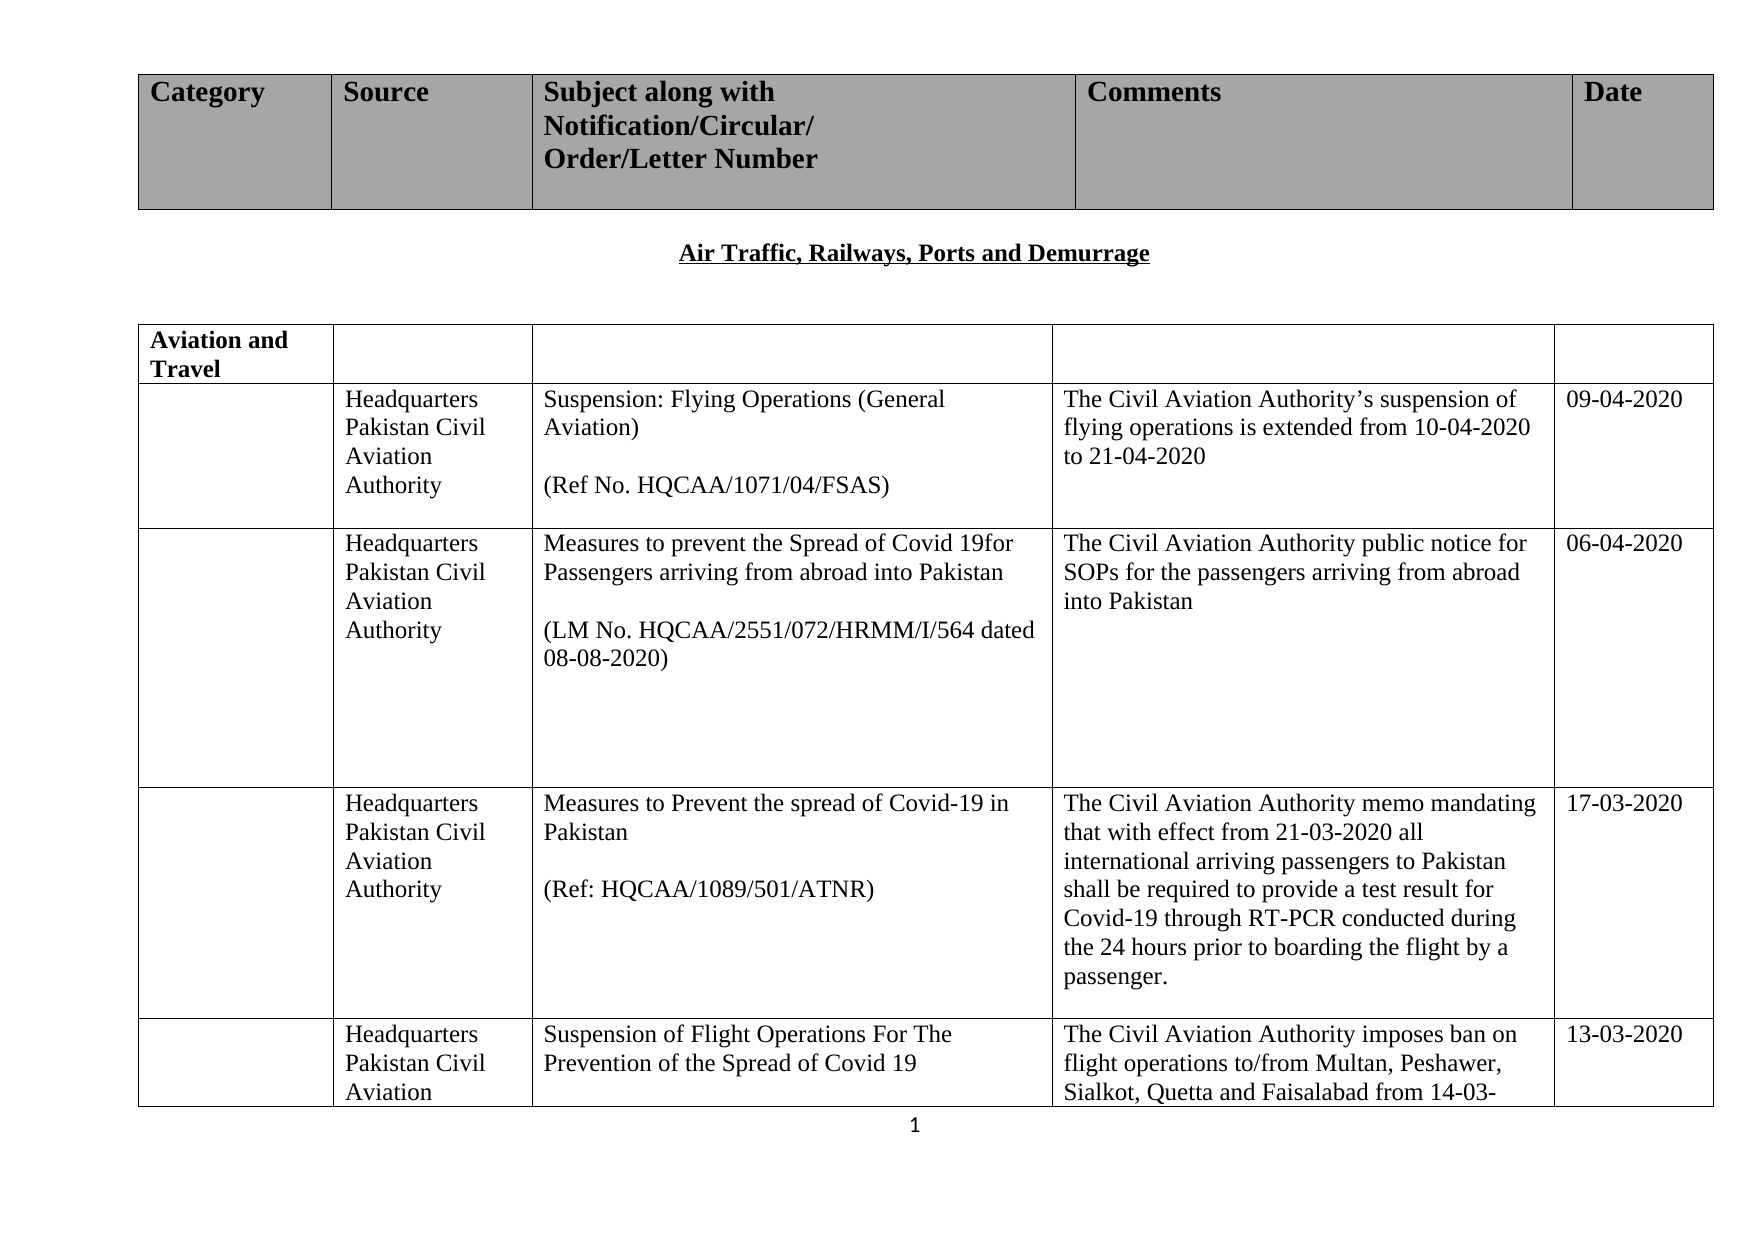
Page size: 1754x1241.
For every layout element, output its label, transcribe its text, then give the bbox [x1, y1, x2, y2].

table_header [533, 325, 1052, 383]
table_cell 13-03-2020 [1555, 1019, 1713, 1106]
text Air Traffic, Railways, Ports and Demurrage [150, 238, 1679, 267]
table_cell Headquarters Pakistan Civil Aviation Authority [334, 788, 532, 1018]
table_cell Headquarters Pakistan Civil Aviation Authority [334, 529, 532, 787]
table_cell 09-04-2020 [1555, 384, 1713, 527]
table_cell 06-04-2020 [1555, 529, 1713, 787]
table_cell Suspension: Flying Operations (General Aviation) (Ref No. HQCAA/1071/04/FSAS) [533, 384, 1052, 527]
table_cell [533, 1019, 1052, 1106]
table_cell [334, 1019, 532, 1106]
table_cell 17-03-2020 [1555, 788, 1713, 1018]
table_header [1555, 325, 1713, 383]
table_cell The Civil Aviation Authority memo mandating that with effect from 21-03-2020 all international arriving passengers to Pakistan shall be required to provide a test result for Covid-19 through RT-PCR conducted during the 24 hours prior to boarding the flight by a passenger. [1053, 788, 1554, 1018]
table_cell [139, 1019, 333, 1106]
table_cell [139, 788, 333, 1018]
table_header [334, 325, 532, 383]
table_cell Measures to Prevent the spread of Covid-19 in Pakistan (Ref: HQCAA/1089/501/ATNR) [533, 788, 1052, 1018]
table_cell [1053, 1019, 1554, 1106]
table_header Aviation and Travel [139, 325, 333, 383]
table_cell [139, 529, 333, 787]
table_cell Headquarters Pakistan Civil Aviation Authority [334, 384, 532, 527]
table_cell Measures to prevent the Spread of Covid 19for Passengers arriving from abroad into Pakistan (LM No. HQCAA/2551/072/HRMM/I/564 dated 08-08-2020) [533, 529, 1052, 787]
table_cell [139, 384, 333, 527]
table_cell The Civil Aviation Authority’s suspension of flying operations is extended from 10-04-2020 to 21-04-2020 [1053, 384, 1554, 527]
table_header [1053, 325, 1554, 383]
table_cell The Civil Aviation Authority public notice for SOPs for the passengers arriving from abroad into Pakistan [1053, 529, 1554, 787]
